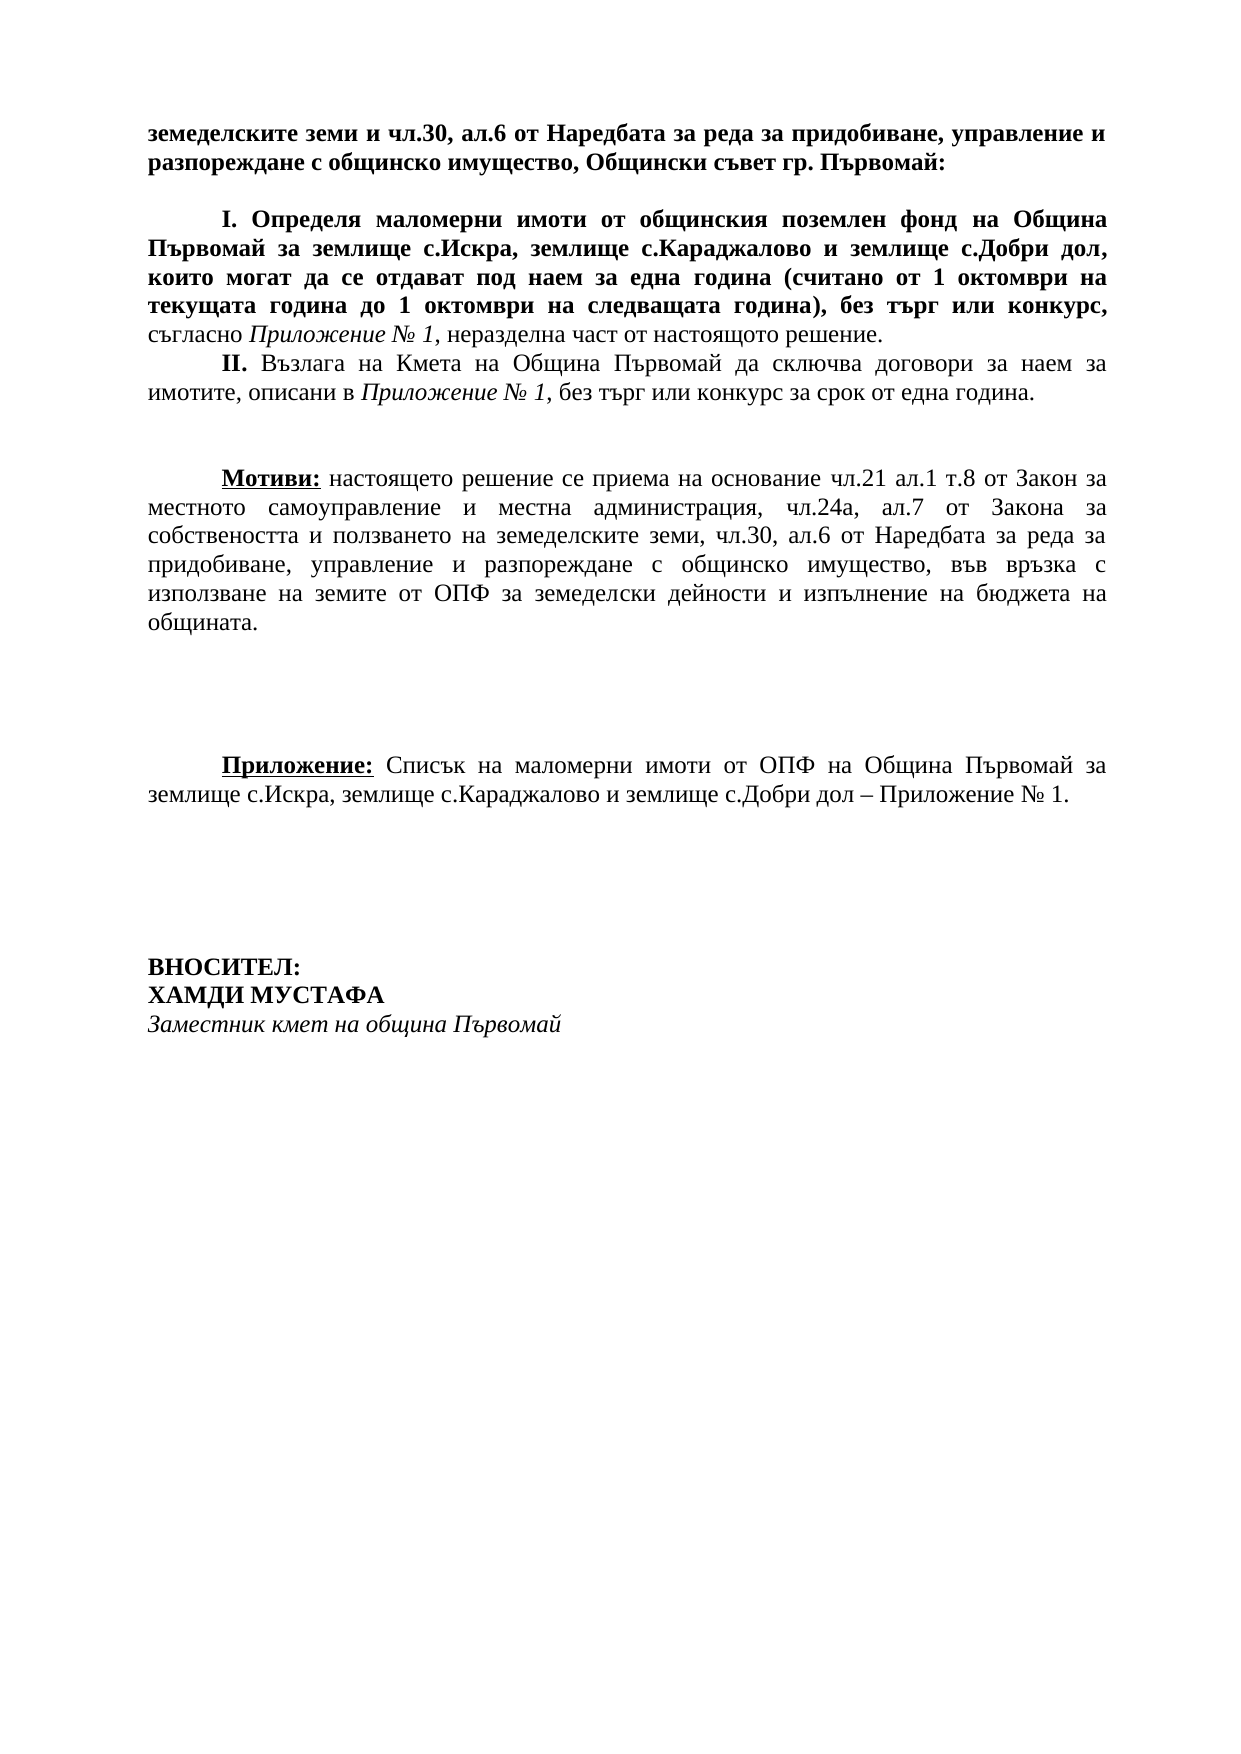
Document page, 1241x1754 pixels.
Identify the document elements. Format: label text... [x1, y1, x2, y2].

text II. Възлага на Кмета на Община Първомай да сключва договори за наем за имотите, описани в Приложение № 1, без търг или конкурс за срок от една година. [148, 348, 1107, 406]
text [148, 118, 1107, 176]
text ВНОСИТЕЛ: [148, 952, 1107, 981]
text Мотиви: настоящето решение се приема на основание чл.21 ал.1 т.8 от Закон за местното самоуправление и местна администрация, чл.24а, ал.7 от Закона за собствеността и ползването на земеделските земи, чл.30, ал.6 от Наредбата за реда за придобиване, управление и разпореждане с общинско имущество, във връзка с използване на земите от ОПФ за земеделски дейности и изпълнение на бюджета на общината. [148, 463, 1107, 636]
text І. Определя маломерни имоти от общинския поземлен фонд на Община Първомай за землище с.Искра, землище с.Караджалово и землище с.Добри дол, които могат да се отдават под наем за една година (считано от 1 октомври на текущата година до 1 октомври на следващата година), без търг или конкурс, съгласно Приложение № 1, неразделна част от настоящото решение. [148, 204, 1107, 348]
text ХАМДИ МУСТАФА [148, 981, 1107, 1009]
text Заместник кмет на община Първомай [148, 1009, 1107, 1038]
text Приложение: Списък на маломерни имоти от ОПФ на Община Първомай за землище с.Искра, землище с.Караджалово и землище с.Добри дол – Приложение № 1. [148, 751, 1107, 808]
